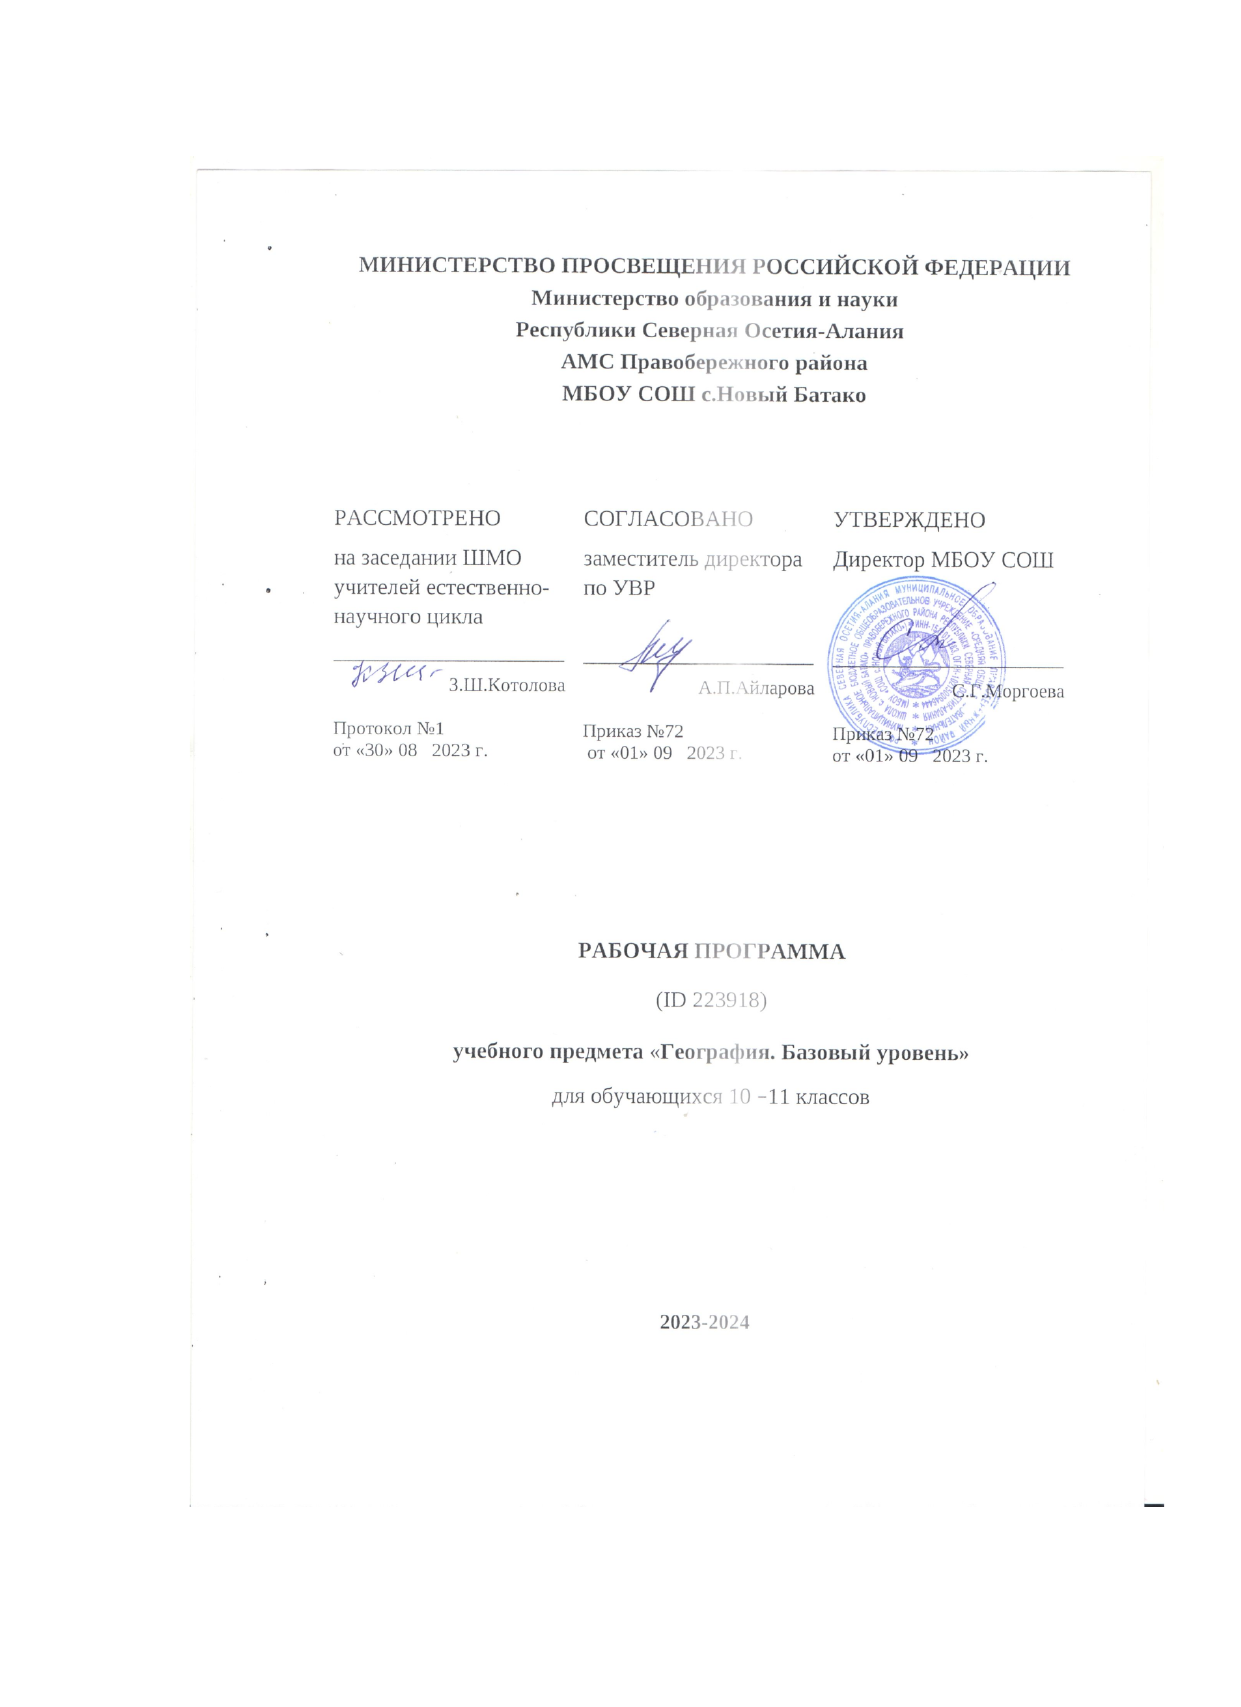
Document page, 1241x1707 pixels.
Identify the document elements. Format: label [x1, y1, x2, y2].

picture [189, 156, 1165, 1507]
